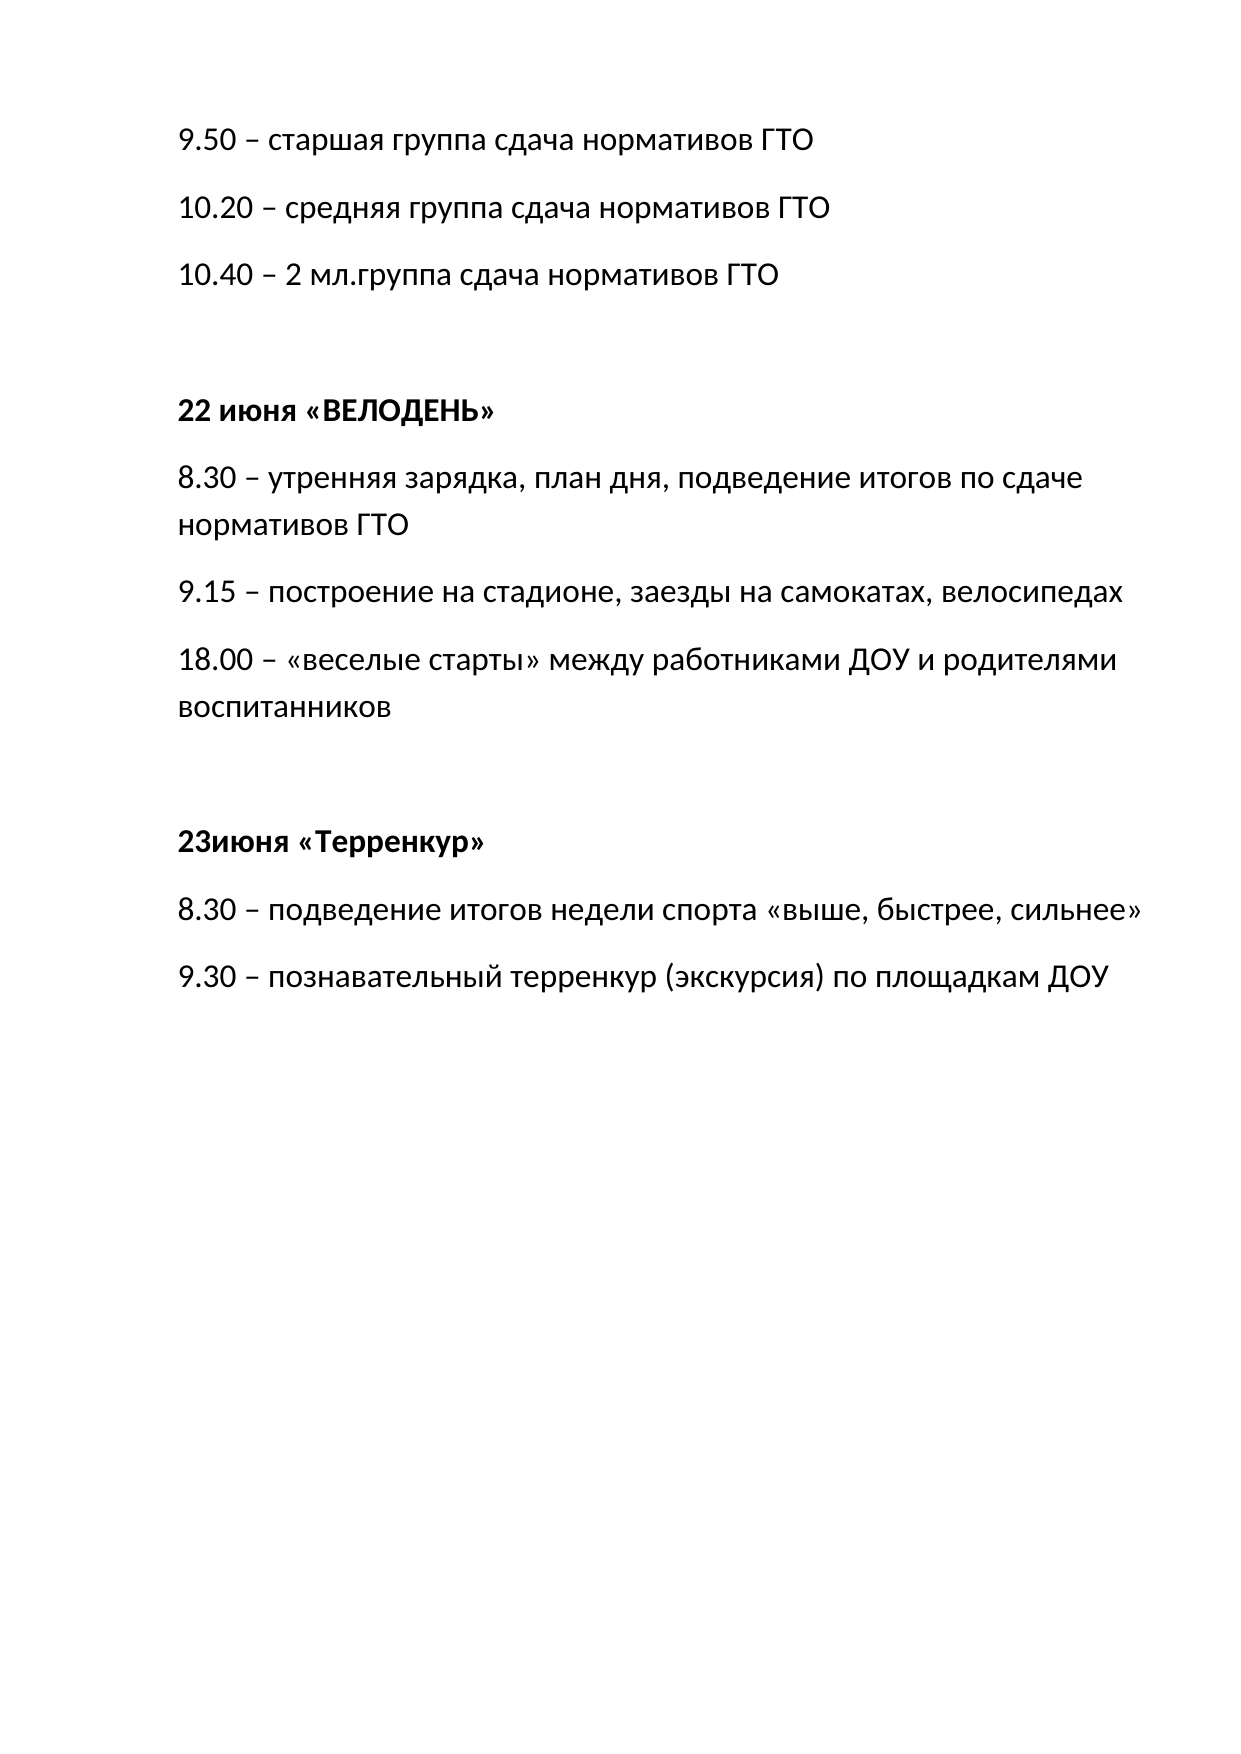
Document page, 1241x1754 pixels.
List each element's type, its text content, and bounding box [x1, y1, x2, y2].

text 9.50 – старшая группа сдача нормативов ГТО [177, 118, 1152, 159]
text 10.40 – 2 мл.группа сдача нормативов ГТО [177, 253, 1152, 294]
text 23июня «Терренкур» [177, 820, 1152, 861]
text 18.00 – «веселые старты» между работниками ДОУ и родителями воспитанников [177, 638, 1152, 726]
text 8.30 – подведение итогов недели спорта «выше, быстрее, сильнее» [177, 888, 1152, 928]
text 9.30 – познавательный терренкур (экскурсия) по площадкам ДОУ [177, 955, 1152, 996]
text 22 июня «ВЕЛОДЕНЬ» [177, 388, 1152, 429]
text 10.20 – средняя группа сдача нормативов ГТО [177, 186, 1152, 226]
text 8.30 – утренняя зарядка, план дня, подведение итогов по сдаче нормативов ГТО [177, 456, 1152, 544]
text 9.15 – построение на стадионе, заезды на самокатах, велосипедах [177, 571, 1152, 611]
